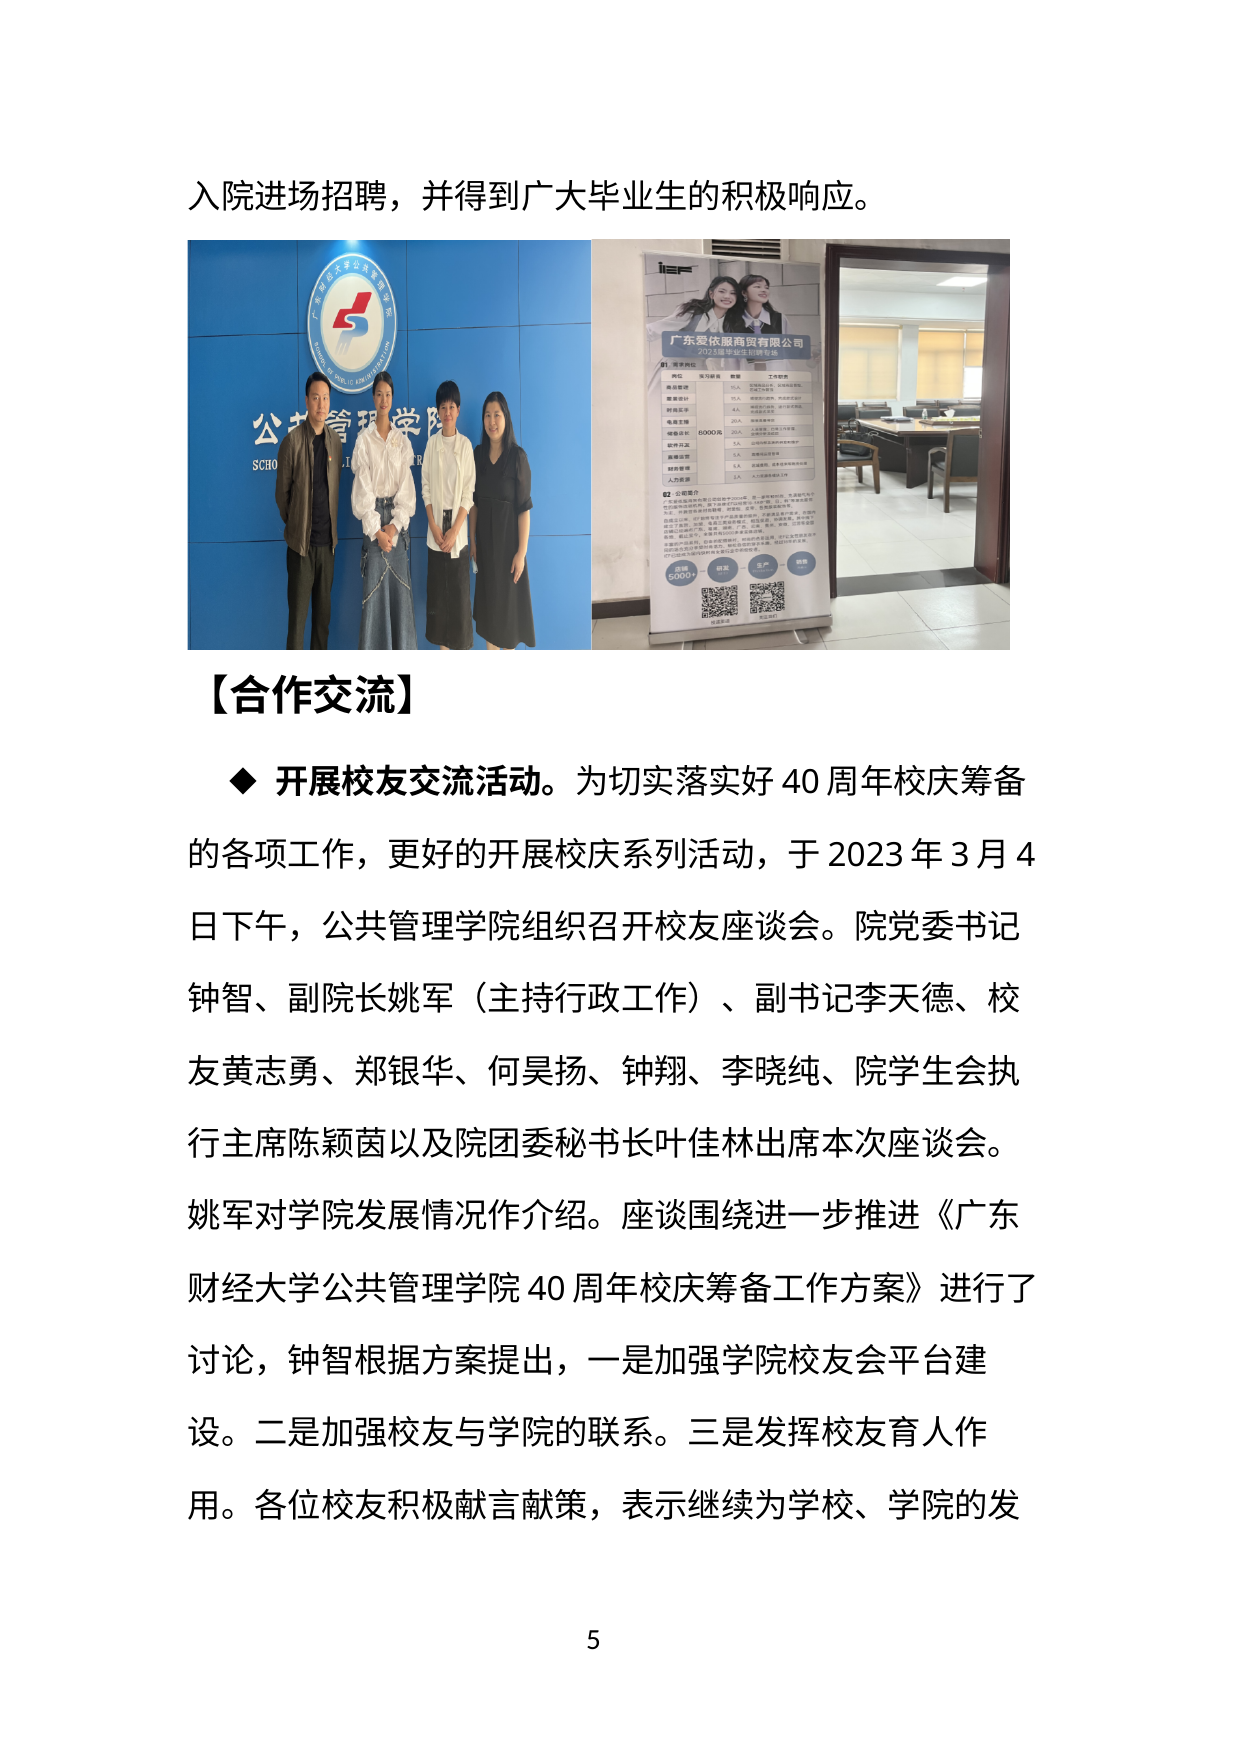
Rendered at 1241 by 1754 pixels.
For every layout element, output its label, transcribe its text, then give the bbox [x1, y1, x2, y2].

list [187, 162, 1053, 227]
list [187, 755, 1053, 1527]
picture [187, 239, 1010, 650]
text 【合作交流】 [187, 662, 1053, 722]
